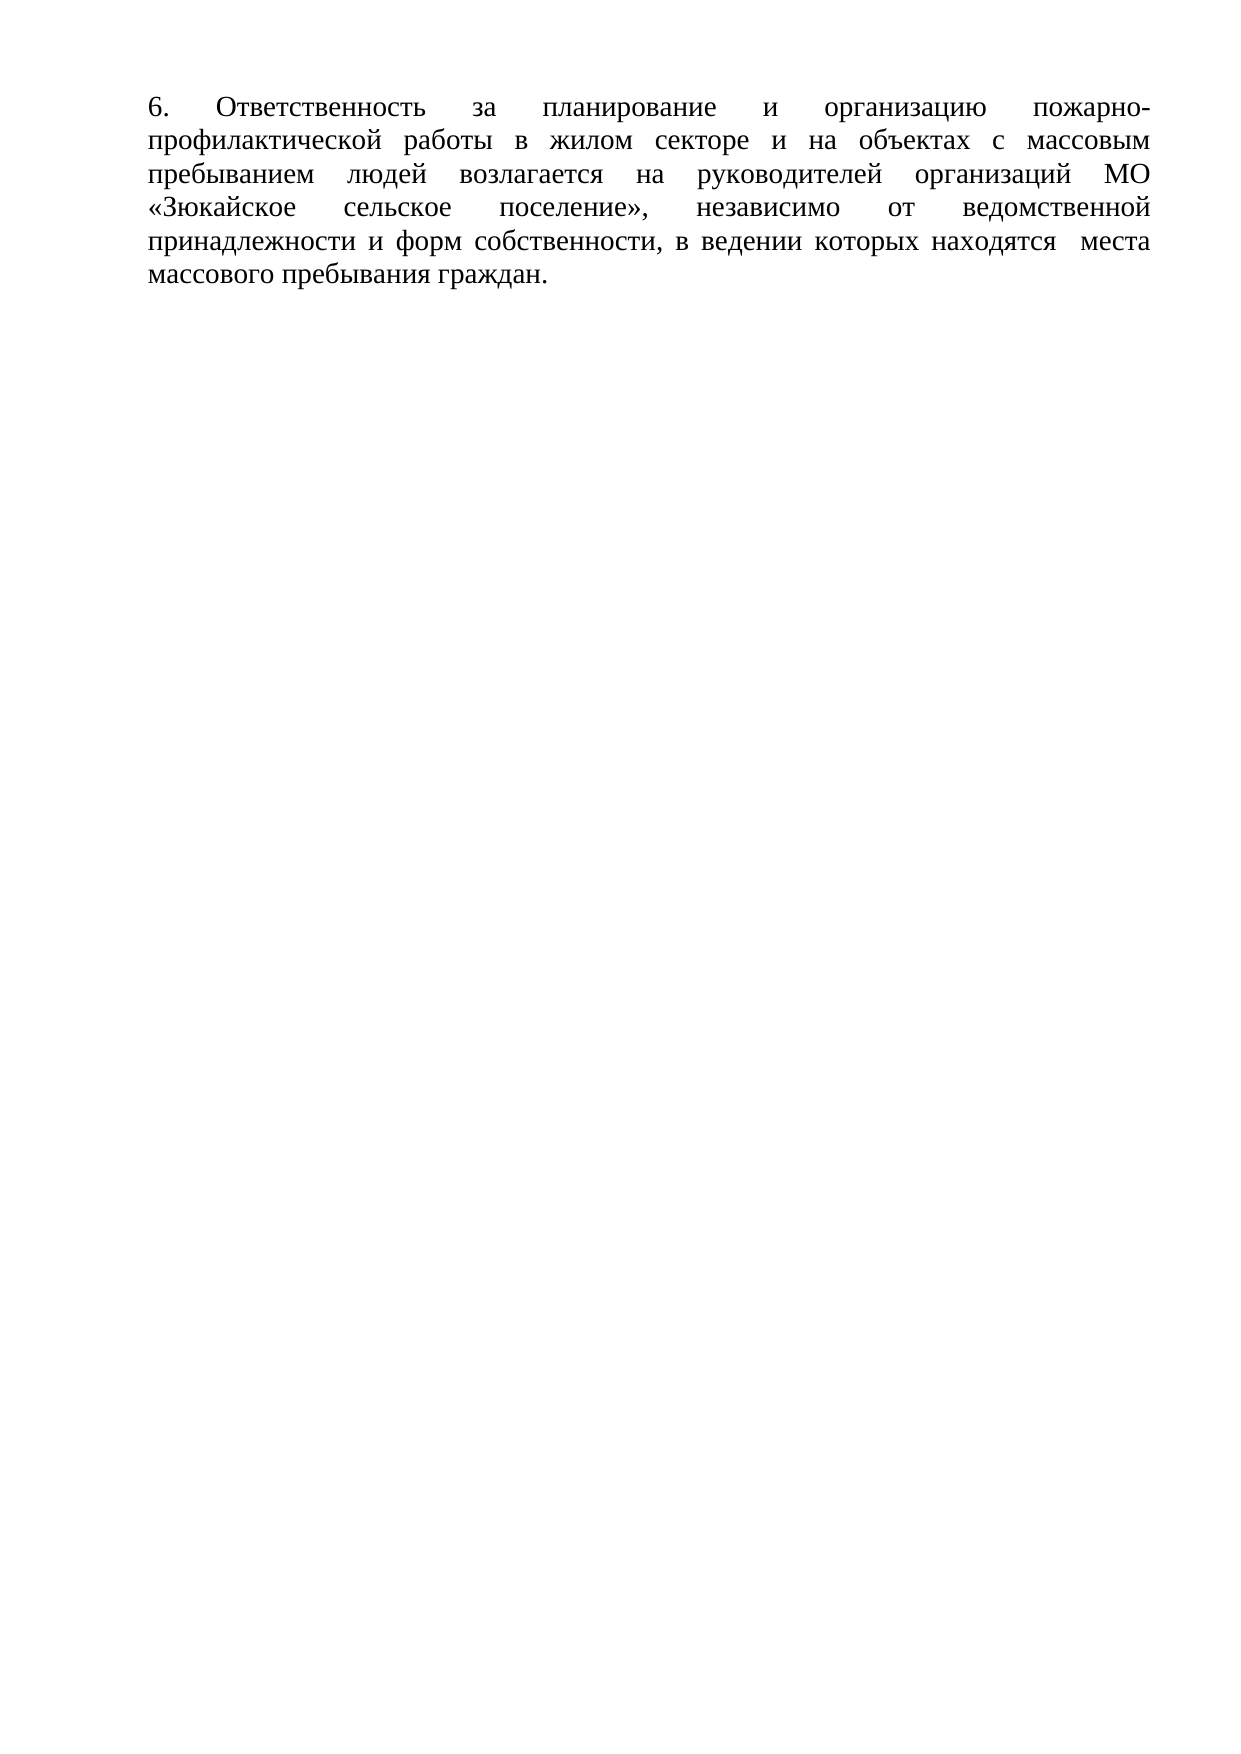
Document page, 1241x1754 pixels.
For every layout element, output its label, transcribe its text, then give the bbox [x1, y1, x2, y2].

text 6. Ответственность за планирование и организацию пожарно-профилактической работы в жилом секторе и на объектах с массовым пребыванием людей возлагается на руководителей организаций МО «Зюкайское сельское поселение», независимо от ведомственной принадлежности и форм собственности, в ведении которых находятся места массового пребывания граждан. [148, 89, 1152, 290]
